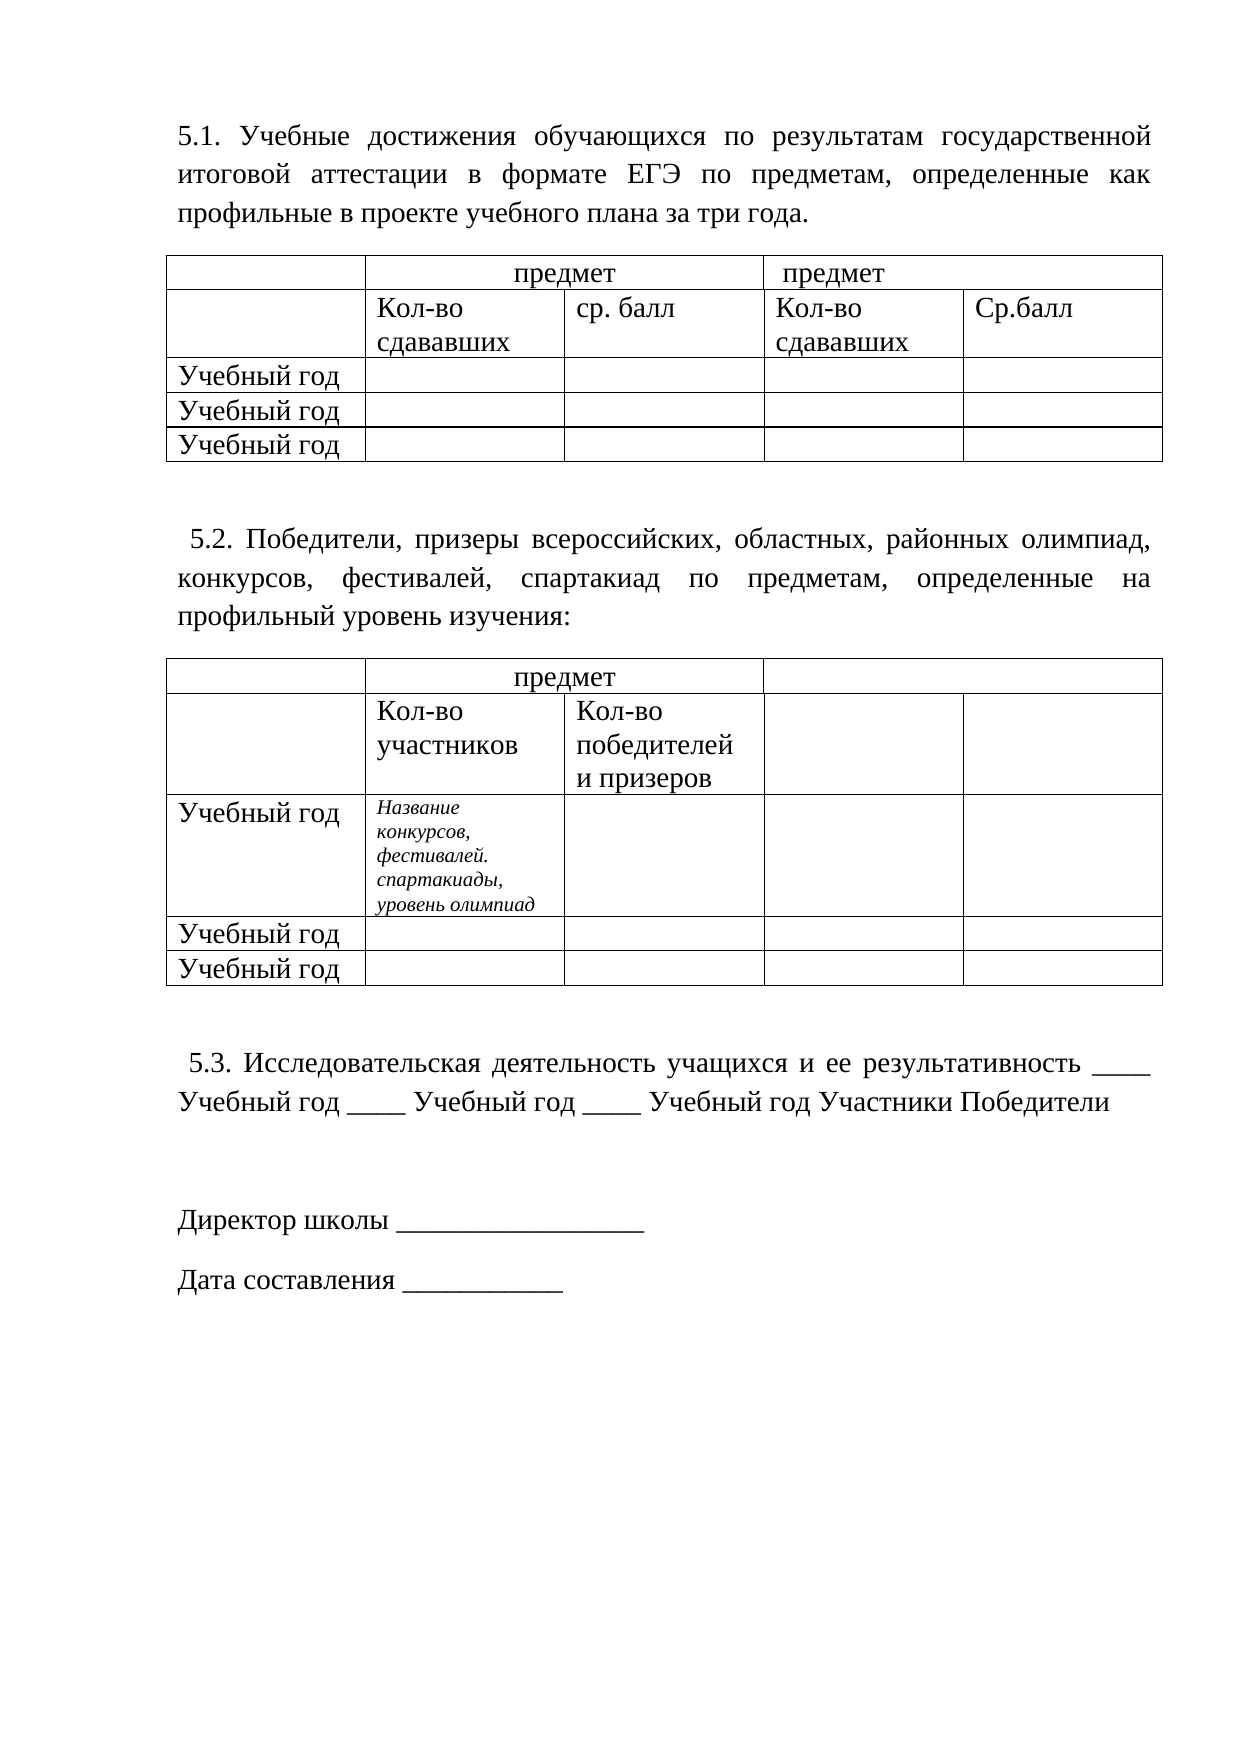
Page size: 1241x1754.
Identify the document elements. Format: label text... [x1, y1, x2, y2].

table_cell [565, 358, 764, 392]
table_cell [765, 358, 963, 392]
table_header [764, 659, 1162, 692]
table_cell [565, 393, 764, 426]
table_header [167, 256, 365, 289]
table_cell [565, 428, 764, 461]
text 5.2. Победители, призеры всероссийских, областных, районных олимпиад, конкурсов, фестивалей, спартакиад по предметам, определенные на профильный уровень изучения: [177, 521, 1152, 632]
table_cell Кол-во победителей и призеров [565, 694, 764, 794]
table_cell Ср.балл [964, 290, 1162, 357]
table_cell [765, 428, 963, 461]
table_cell Кол-во сдававших [765, 290, 963, 357]
table_cell [167, 694, 365, 794]
table_cell Название конкурсов, фестивалей. спартакиады, уровень олимпиад [366, 795, 564, 916]
table_cell [565, 795, 764, 916]
table_cell ср. балл [565, 290, 764, 357]
table_cell Учебный год [167, 358, 365, 392]
table_cell [565, 951, 764, 985]
table_cell [964, 428, 1162, 461]
text 5.1. Учебные достижения обучающихся по результатам государственной итоговой аттестации в формате ЕГЭ по предметам, определенные как профильные в проекте учебного плана за три года. [177, 118, 1152, 229]
table_cell [964, 393, 1162, 426]
table_header предмет [366, 256, 763, 289]
text Директор школы _________________ [177, 1202, 1152, 1236]
table_cell [366, 428, 564, 461]
table_cell Учебный год [167, 917, 365, 950]
table_cell [765, 694, 963, 794]
table_header предмет [366, 659, 763, 692]
table_cell [964, 694, 1162, 794]
table_cell [565, 917, 764, 950]
table_cell [765, 951, 963, 985]
table_cell Учебный год [167, 795, 365, 916]
table_cell Кол-во участников [366, 694, 564, 794]
table_cell Кол-во сдававших [366, 290, 564, 357]
table_cell [964, 358, 1162, 392]
table_cell [765, 795, 963, 916]
table_cell [167, 290, 365, 357]
table_cell [765, 917, 963, 950]
table_cell Учебный год [167, 951, 365, 985]
text Дата составления ___________ [177, 1262, 1152, 1295]
table_cell [765, 393, 963, 426]
table_cell [366, 358, 564, 392]
table_header предмет [764, 256, 1162, 289]
table_header [167, 659, 365, 692]
table_cell [964, 795, 1162, 916]
table_cell Учебный год [167, 393, 365, 426]
table_cell [964, 951, 1162, 985]
table_cell [366, 951, 564, 985]
table_cell Учебный год [167, 428, 365, 461]
table_cell [366, 393, 564, 426]
text 5.3. Исследовательская деятельность учащихся и ее результативность ____ Учебный год ____ Учебный год ____ Учебный год Участники Победители [177, 1045, 1152, 1117]
table_cell [366, 917, 564, 950]
table_cell [964, 917, 1162, 950]
